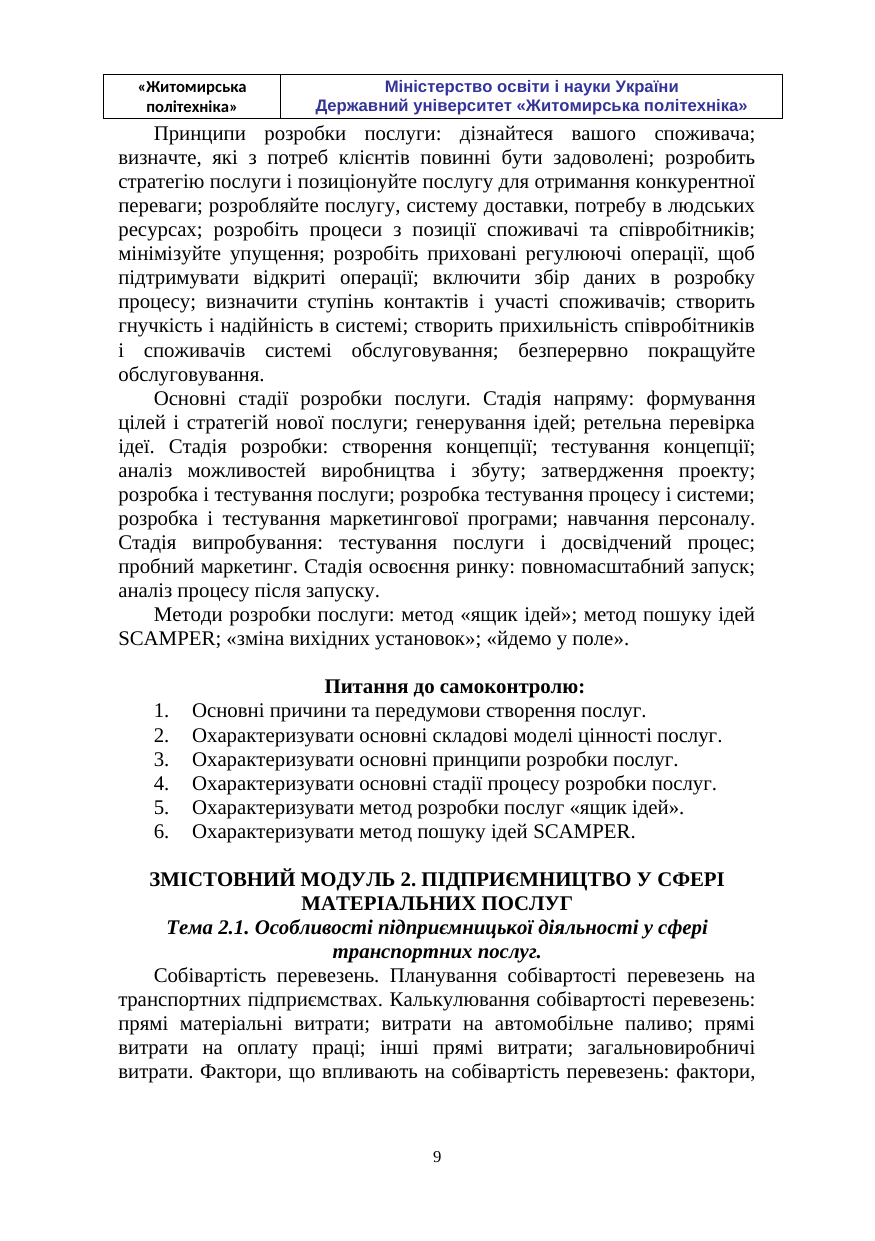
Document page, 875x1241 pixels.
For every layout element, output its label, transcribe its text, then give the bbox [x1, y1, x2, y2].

text Тема 2.1. Особливості підприємницької діяльності у сфері транспортних послуг. [118, 915, 756, 963]
list Охарактеризувати метод розробки послуг «ящик ідей». [118, 795, 756, 819]
text Методи розробки послуги: метод «ящик ідей»; метод пошуку ідей SCAMPER; «зміна вихідних установок»; «йдемо у поле». [118, 602, 756, 650]
text Основні стадії розробки послуги. Стадія напряму: формування цілей і стратегій нової послуги; генерування ідей; ретельна перевірка ідеї. Стадія розробки: створення концепції; тестування концепції; аналіз можливостей виробництва і збуту; затвердження проекту; розробка і тестування послуги; розробка тестування процесу і системи; розробка і тестування маркетингової програми; навчання персоналу. Стадія випробування: тестування послуги і досвідчений процес; пробний маркетинг. Стадія освоєння ринку: повномасштабний запуск; аналіз процесу після запуску. [118, 386, 756, 602]
list Основні причини та передумови створення послуг. [118, 698, 756, 722]
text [118, 963, 756, 1083]
list Охарактеризувати основні принципи розробки послуг. [118, 747, 756, 771]
text Питання до самоконтролю: [118, 674, 756, 698]
list Охарактеризувати основні стадії процесу розробки послуг. [118, 771, 756, 795]
list Охарактеризувати метод пошуку ідей SCAMPER. [118, 819, 756, 843]
text ЗМІСТОВНИЙ МОДУЛЬ 2. ПІДПРИЄМНИЦТВО У СФЕРІ МАТЕРІАЛЬНИХ ПОСЛУГ [118, 867, 756, 915]
list Охарактеризувати основні складові моделі цінності послуг. [118, 722, 756, 747]
text Принципи розробки послуги: дізнайтеся вашого споживача; визначте, які з потреб клієнтів повинні бути задоволені; розробить стратегію послуги і позиціонуйте послугу для отримання конкурентної переваги; розробляйте послугу, систему доставки, потребу в людських ресурсах; розробіть процеси з позиції споживачі та співробітників; мінімізуйте упущення; розробіть приховані регулюючі операції, щоб підтримувати відкриті операції; включити збір даних в розробку процесу; визначити ступінь контактів і участі споживачів; створить гнучкість і надійність в системі; створить прихильність співробітників і споживачів системі обслуговування; безперервно покращуйте обслуговування. [118, 121, 756, 386]
